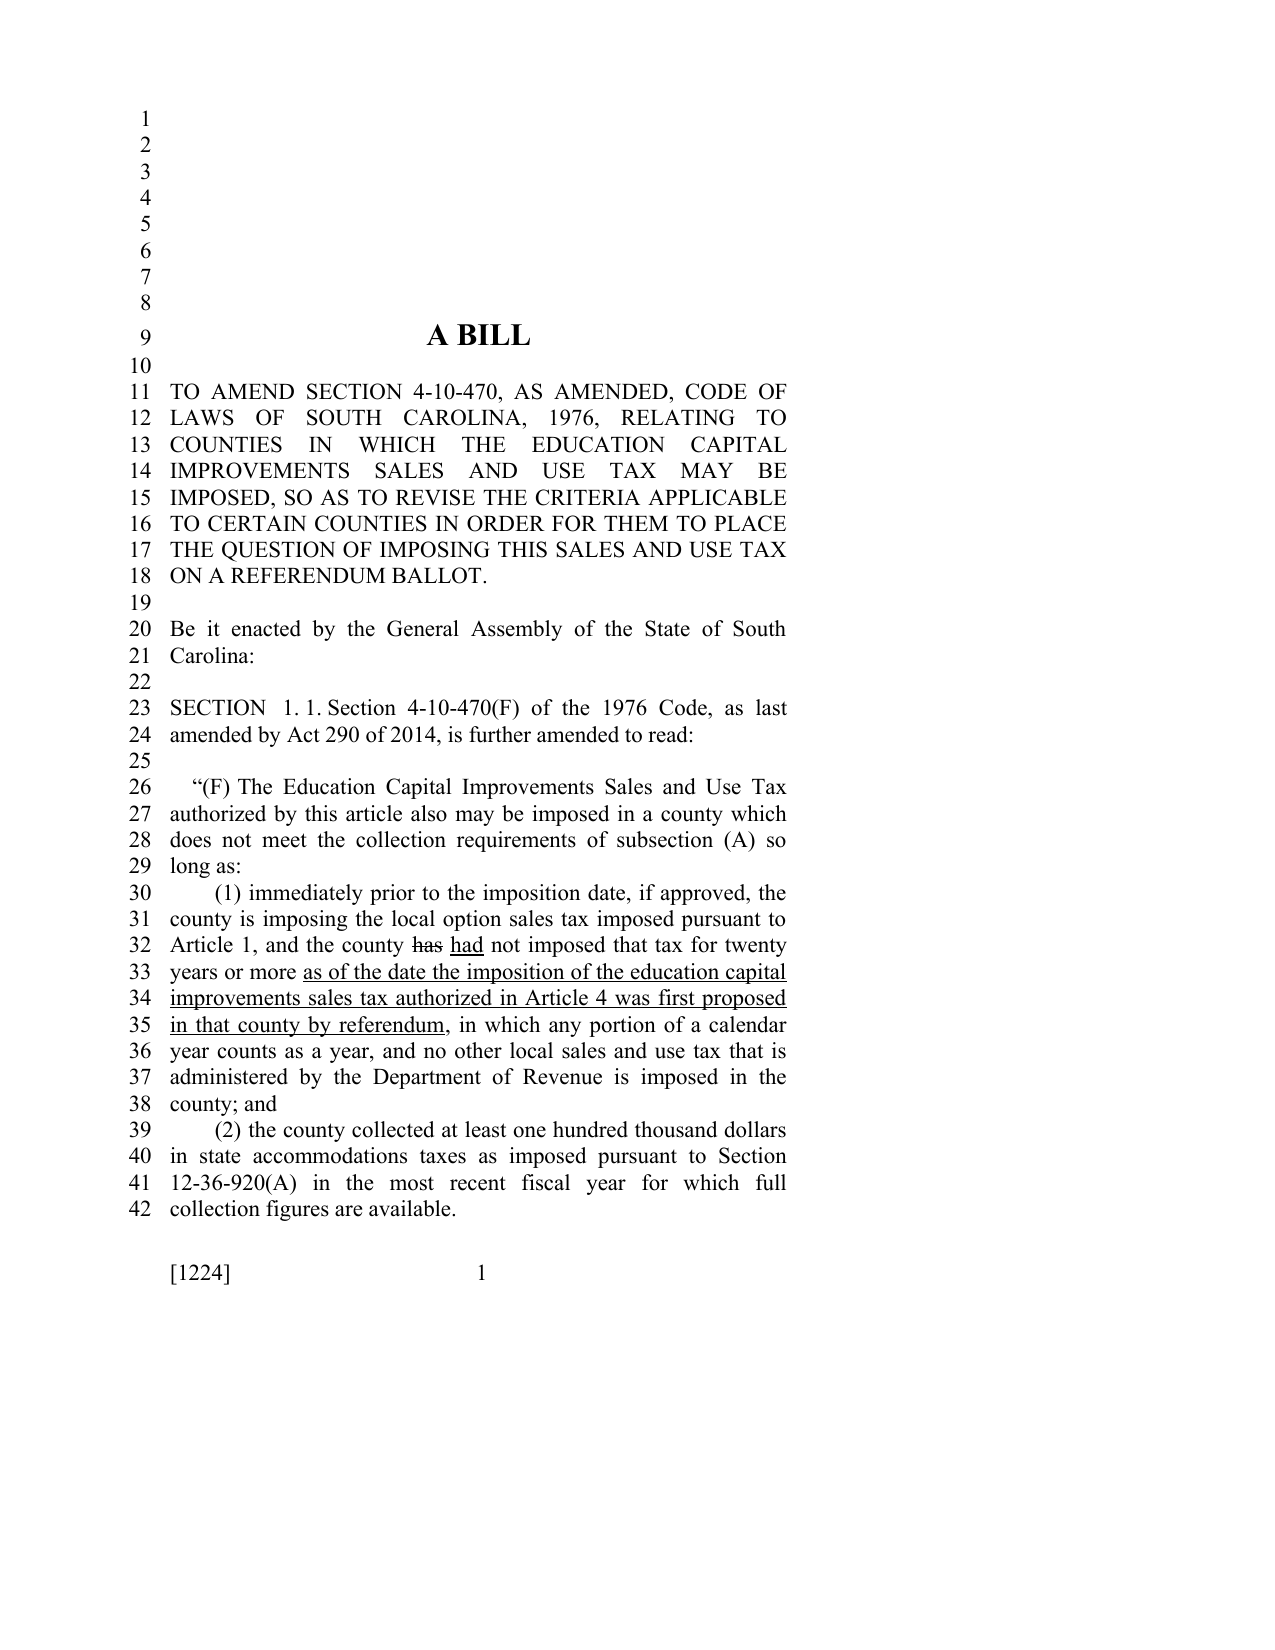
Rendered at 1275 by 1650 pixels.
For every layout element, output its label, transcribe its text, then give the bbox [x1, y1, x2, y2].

text (1) immediately prior to the imposition date, if approved, the county is imposing the local option sales tax imposed pursuant to Article 1, and the county has had not imposed that tax for twenty years or more as of the date the imposition of the education capital improvements sales tax authorized in Article 4 was first proposed in that county by referendum, in which any portion of a calendar year counts as a year, and no other local sales and use tax that is administered by the Department of Revenue is imposed in the county; and [169, 879, 787, 1007]
text (2) the county collected at least one hundred thousand dollars in state accommodations taxes as imposed pursuant to Section 12-36-920(A) in the most recent fiscal year for which full collection figures are available. [169, 1116, 787, 1221]
text “(F) The Education Capital Improvements Sales and Use Tax authorized by this article also may be imposed in a county which does not meet the collection requirements of subsection (A) so long as: [169, 773, 787, 879]
text Be it enacted by the General Assembly of the State of South Carolina: [169, 615, 787, 668]
text (1) immediately prior to the imposition date, if approved, the county is imposing the local option sales tax imposed pursuant to Article 1, and the county has had not imposed that tax for twenty years or more as of the date the imposition of the education capital improvements sales tax authorized in Article 4 was first proposed in that county by referendum, in which any portion of a calendar year counts as a year, and no other local sales and use tax that is administered by the Department of Revenue is imposed in the county; and [169, 1008, 787, 1116]
text A BILL [169, 316, 787, 352]
text TO AMEND SECTION 4-10-470, AS AMENDED, CODE OF LAWS OF SOUTH CAROLINA, 1976, RELATING TO COUNTIES IN WHICH THE EDUCATION CAPITAL IMPROVEMENTS SALES AND USE TAX MAY BE IMPOSED, SO AS TO REVISE THE CRITERIA APPLICABLE TO CERTAIN COUNTIES IN ORDER FOR THEM TO PLACE THE QUESTION OF IMPOSING THIS SALES AND USE TAX ON A REFERENDUM BALLOT. [169, 378, 787, 589]
text SECTION 1. 1. Section 4-10-470(F) of the 1976 Code, as last amended by Act 290 of 2014, is further amended to read: [169, 694, 787, 747]
